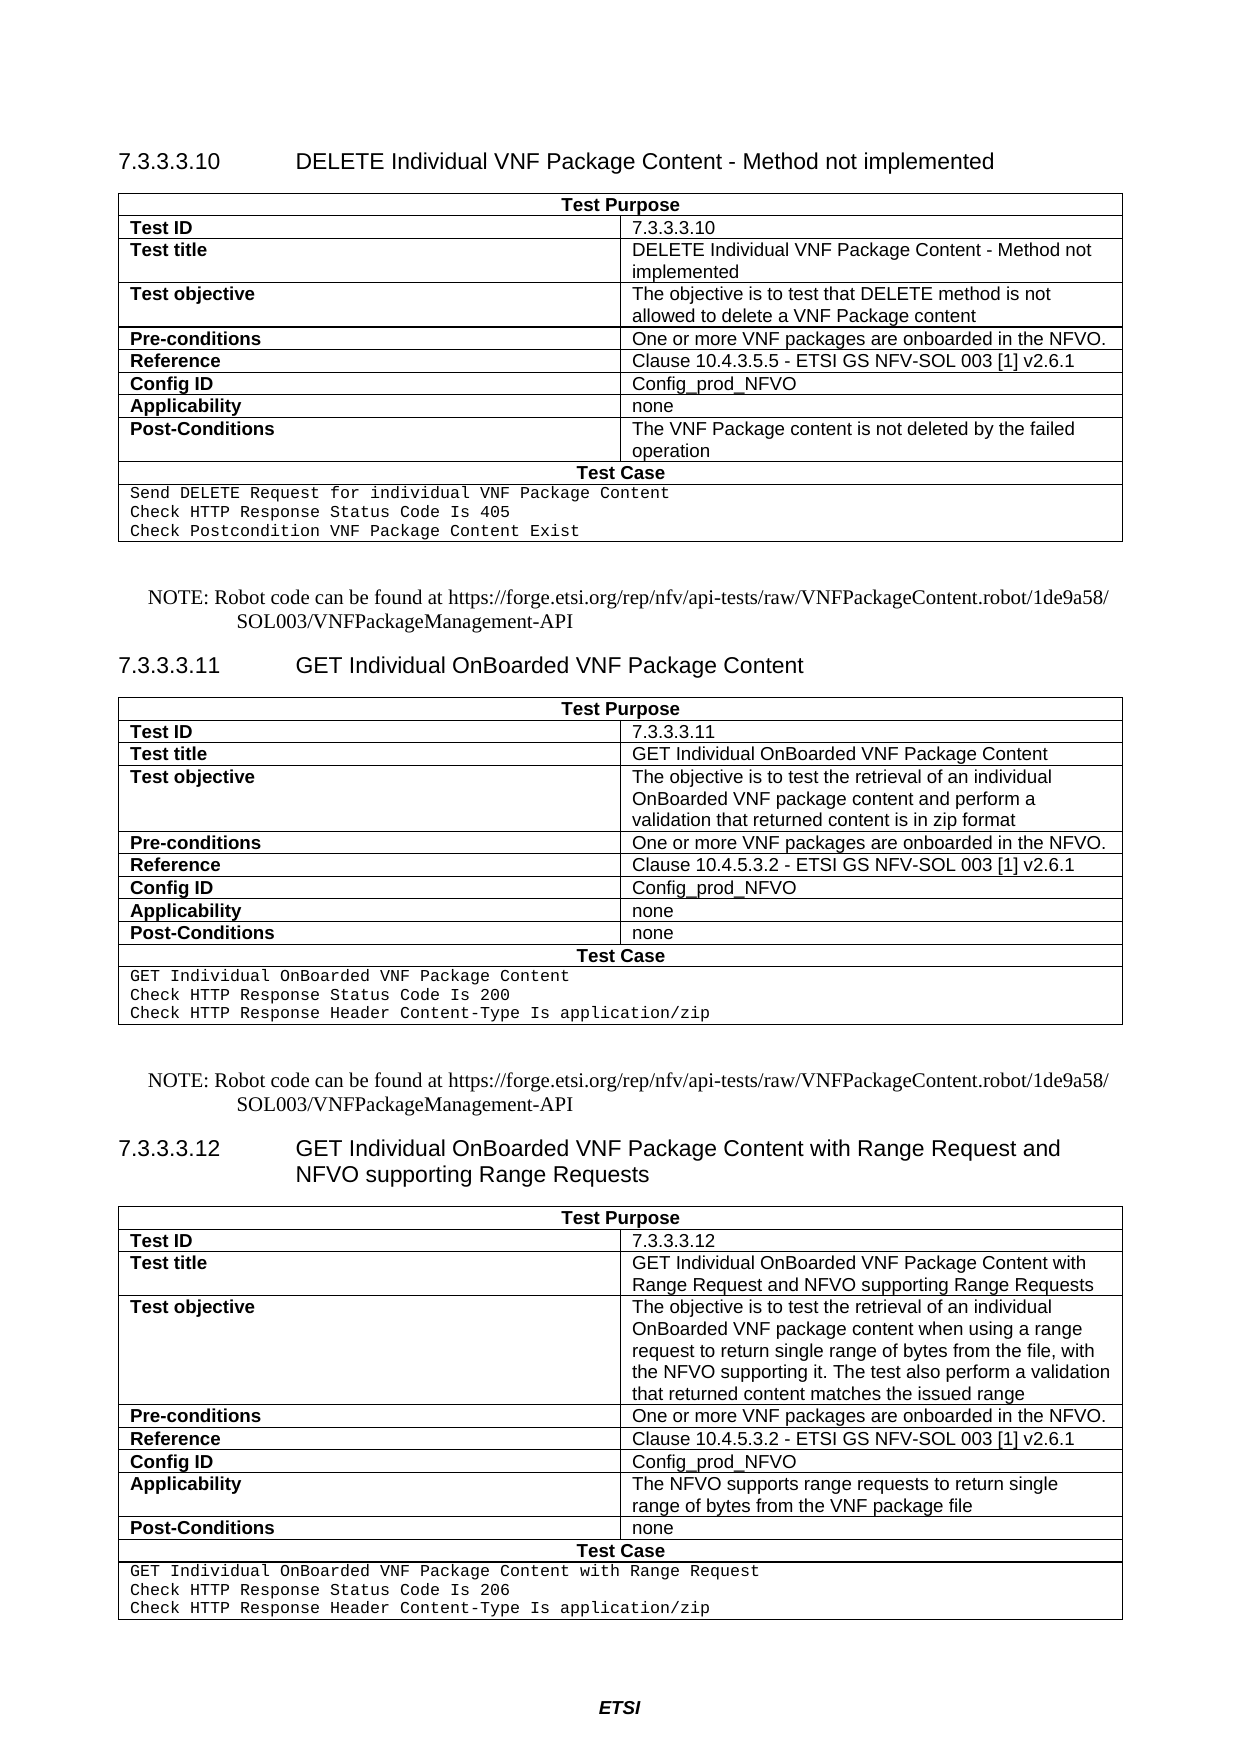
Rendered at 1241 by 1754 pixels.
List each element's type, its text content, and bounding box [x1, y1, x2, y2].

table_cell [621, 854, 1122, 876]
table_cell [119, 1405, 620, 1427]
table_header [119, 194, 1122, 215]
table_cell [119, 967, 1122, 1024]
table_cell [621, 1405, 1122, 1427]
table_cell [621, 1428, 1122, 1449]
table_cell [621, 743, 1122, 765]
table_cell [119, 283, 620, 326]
subtitle 7.3.3.3.10 DELETE Individual VNF Package Content - Method not implemented [118, 148, 1122, 174]
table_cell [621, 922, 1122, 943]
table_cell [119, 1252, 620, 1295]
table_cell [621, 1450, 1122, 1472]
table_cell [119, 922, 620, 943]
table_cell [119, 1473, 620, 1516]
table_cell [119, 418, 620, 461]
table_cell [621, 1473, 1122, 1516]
subtitle 7.3.3.3.12 GET Individual OnBoarded VNF Package Content with Range Request and NFVO supporting Range Requests [118, 1134, 1122, 1187]
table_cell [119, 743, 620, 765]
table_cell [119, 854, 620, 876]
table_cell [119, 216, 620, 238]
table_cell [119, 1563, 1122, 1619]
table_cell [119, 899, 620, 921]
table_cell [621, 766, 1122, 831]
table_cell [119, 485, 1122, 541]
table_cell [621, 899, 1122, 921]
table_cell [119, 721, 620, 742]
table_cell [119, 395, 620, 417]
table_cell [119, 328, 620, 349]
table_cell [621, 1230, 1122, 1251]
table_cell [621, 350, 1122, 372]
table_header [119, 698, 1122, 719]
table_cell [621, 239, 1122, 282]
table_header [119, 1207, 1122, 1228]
text NOTE: Robot code can be found at https://forge.etsi.org/rep/nfv/api-tests/raw/VNFPackageContent.robot/1de9a58/SOL003/VNFPackageManagement-API [148, 585, 1122, 633]
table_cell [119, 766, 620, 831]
subtitle 7.3.3.3.11 GET Individual OnBoarded VNF Package Content [118, 652, 1122, 678]
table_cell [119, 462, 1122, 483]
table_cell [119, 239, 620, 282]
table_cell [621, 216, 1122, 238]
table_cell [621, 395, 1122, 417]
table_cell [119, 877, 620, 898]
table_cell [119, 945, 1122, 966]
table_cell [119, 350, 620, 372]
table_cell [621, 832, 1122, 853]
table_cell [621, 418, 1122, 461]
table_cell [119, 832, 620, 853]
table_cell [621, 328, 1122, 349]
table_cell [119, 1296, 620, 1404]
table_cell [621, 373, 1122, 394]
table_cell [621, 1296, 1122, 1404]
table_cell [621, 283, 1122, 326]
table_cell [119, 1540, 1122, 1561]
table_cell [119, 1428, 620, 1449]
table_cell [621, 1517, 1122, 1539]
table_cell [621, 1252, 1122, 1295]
text NOTE: Robot code can be found at https://forge.etsi.org/rep/nfv/api-tests/raw/VNFPackageContent.robot/1de9a58/SOL003/VNFPackageManagement-API [148, 1068, 1122, 1116]
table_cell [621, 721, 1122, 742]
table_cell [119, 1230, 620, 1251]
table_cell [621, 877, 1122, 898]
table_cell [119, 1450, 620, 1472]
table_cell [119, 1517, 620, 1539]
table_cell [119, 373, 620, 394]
